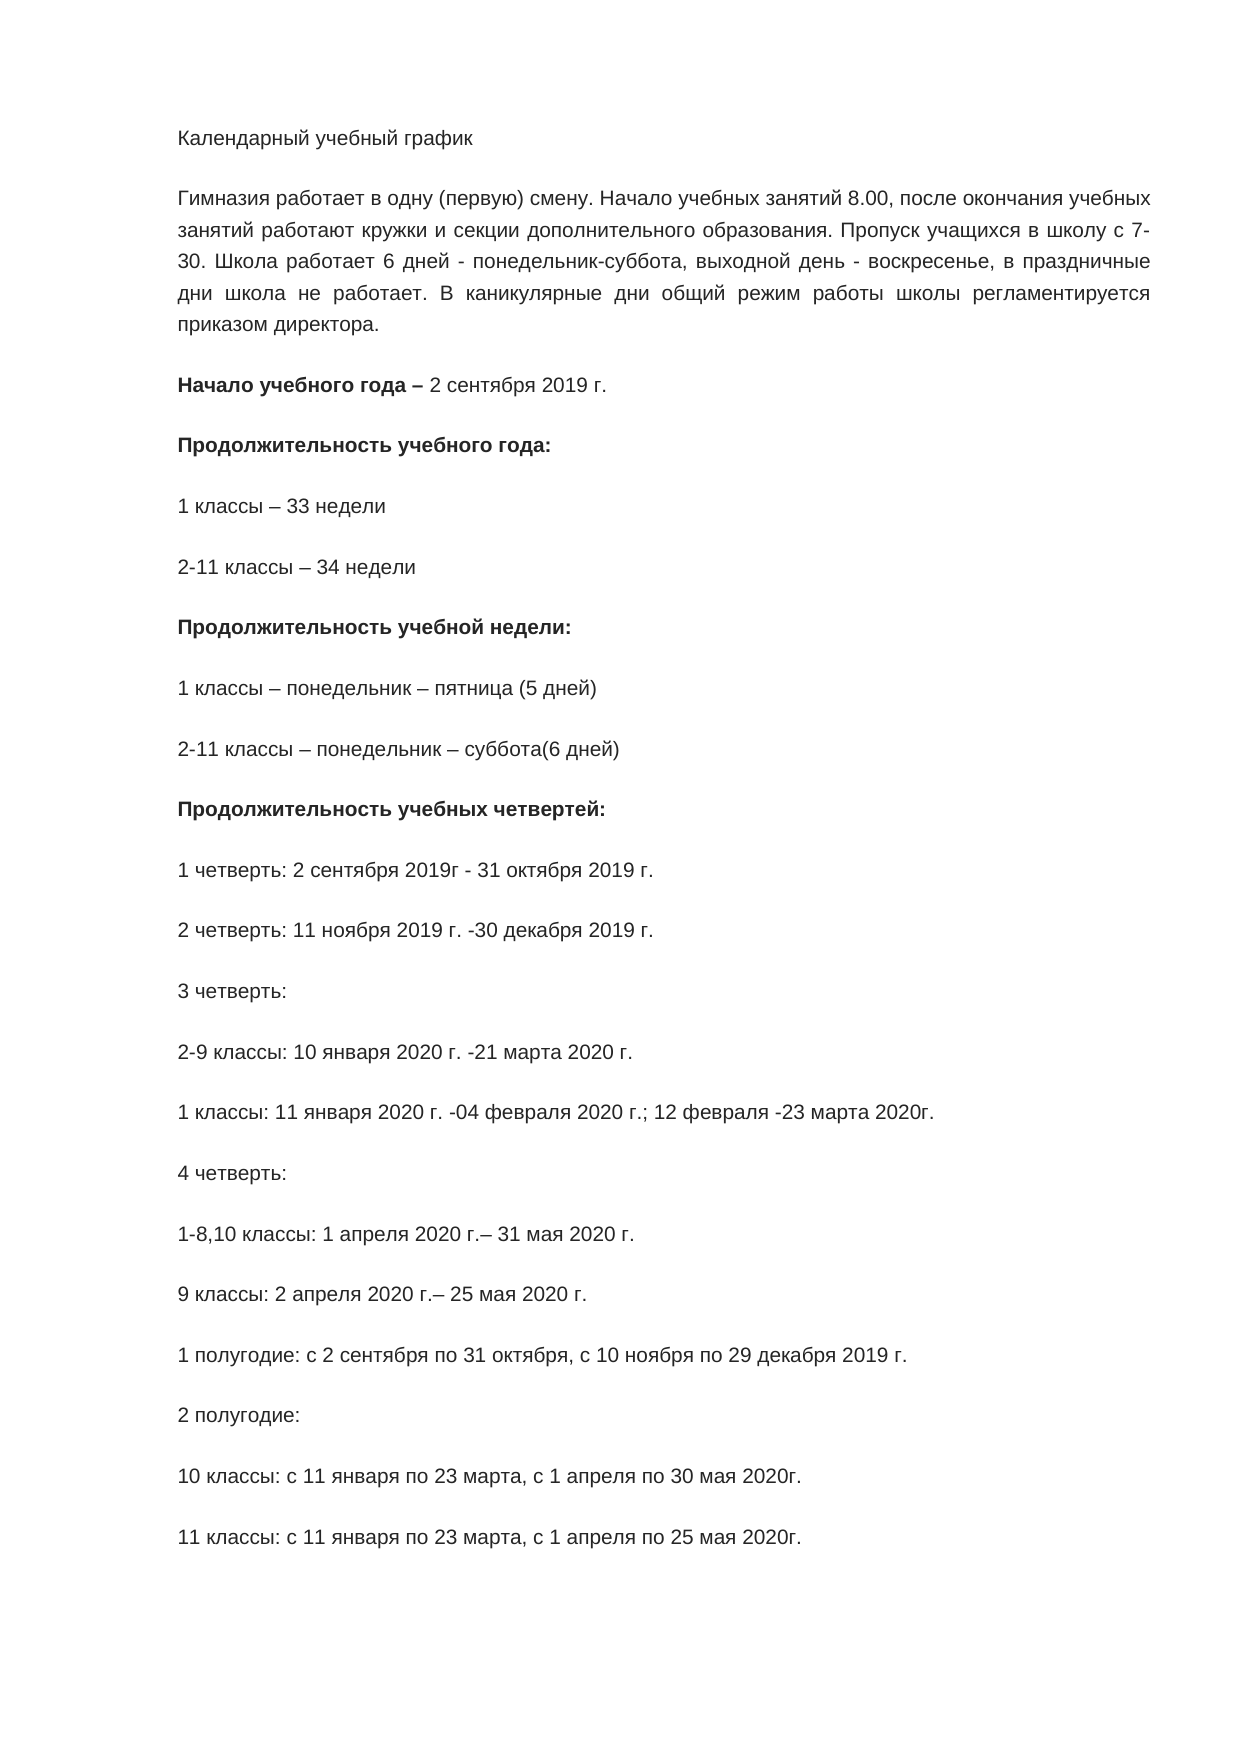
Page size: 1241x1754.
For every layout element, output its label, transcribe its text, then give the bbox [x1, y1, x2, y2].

text 3 четверть: [177, 971, 1152, 1003]
text Продолжительность учебного года: [177, 426, 1152, 457]
text 9 классы: 2 апреля 2020 г.– 25 мая 2020 г. [177, 1274, 1152, 1306]
text 1 классы – 33 недели [177, 486, 1152, 518]
text 11 классы: с 11 января по 23 марта, с 1 апреля по 25 мая 2020г. [177, 1517, 1152, 1548]
text 4 четверть: [177, 1153, 1152, 1185]
text 2-11 классы – понедельник – суббота(6 дней) [177, 729, 1152, 760]
text 2 полугодие: [177, 1396, 1152, 1427]
text 2-11 классы – 34 недели [177, 547, 1152, 578]
text Гимназия работает в одну (первую) смену. Начало учебных занятий 8.00, после окончания учебных занятий работают кружки и секции дополнительного образования. Пропуск учащихся в школу с 7-30. Школа работает 6 дней - понедельник-суббота, выходной день - воскресенье, в праздничные дни школа не работает. В каникулярные дни общий режим работы школы регламентируется приказом директора. [177, 179, 1152, 336]
text 1 классы: 11 января 2020 г. -04 февраля 2020 г.; 12 февраля -23 марта 2020г. [177, 1093, 1152, 1124]
text 1 классы – понедельник – пятница (5 дней) [177, 668, 1152, 700]
text 10 классы: с 11 января по 23 марта, с 1 апреля по 30 мая 2020г. [177, 1456, 1152, 1488]
text 1-8,10 классы: 1 апреля 2020 г.– 31 мая 2020 г. [177, 1214, 1152, 1245]
text Продолжительность учебных четвертей: [177, 789, 1152, 821]
text Начало учебного года – 2 сентября 2019 г. [177, 365, 1152, 397]
text 2 четверть: 11 ноября 2019 г. -30 декабря 2019 г. [177, 911, 1152, 942]
text Календарный учебный график [177, 118, 1152, 149]
text Продолжительность учебной недели: [177, 608, 1152, 639]
text 1 четверть: 2 сентября 2019г - 31 октября 2019 г. [177, 850, 1152, 882]
text 2-9 классы: 10 января 2020 г. -21 марта 2020 г. [177, 1032, 1152, 1063]
text 1 полугодие: с 2 сентября по 31 октября, с 10 ноября по 29 декабря 2019 г. [177, 1335, 1152, 1367]
